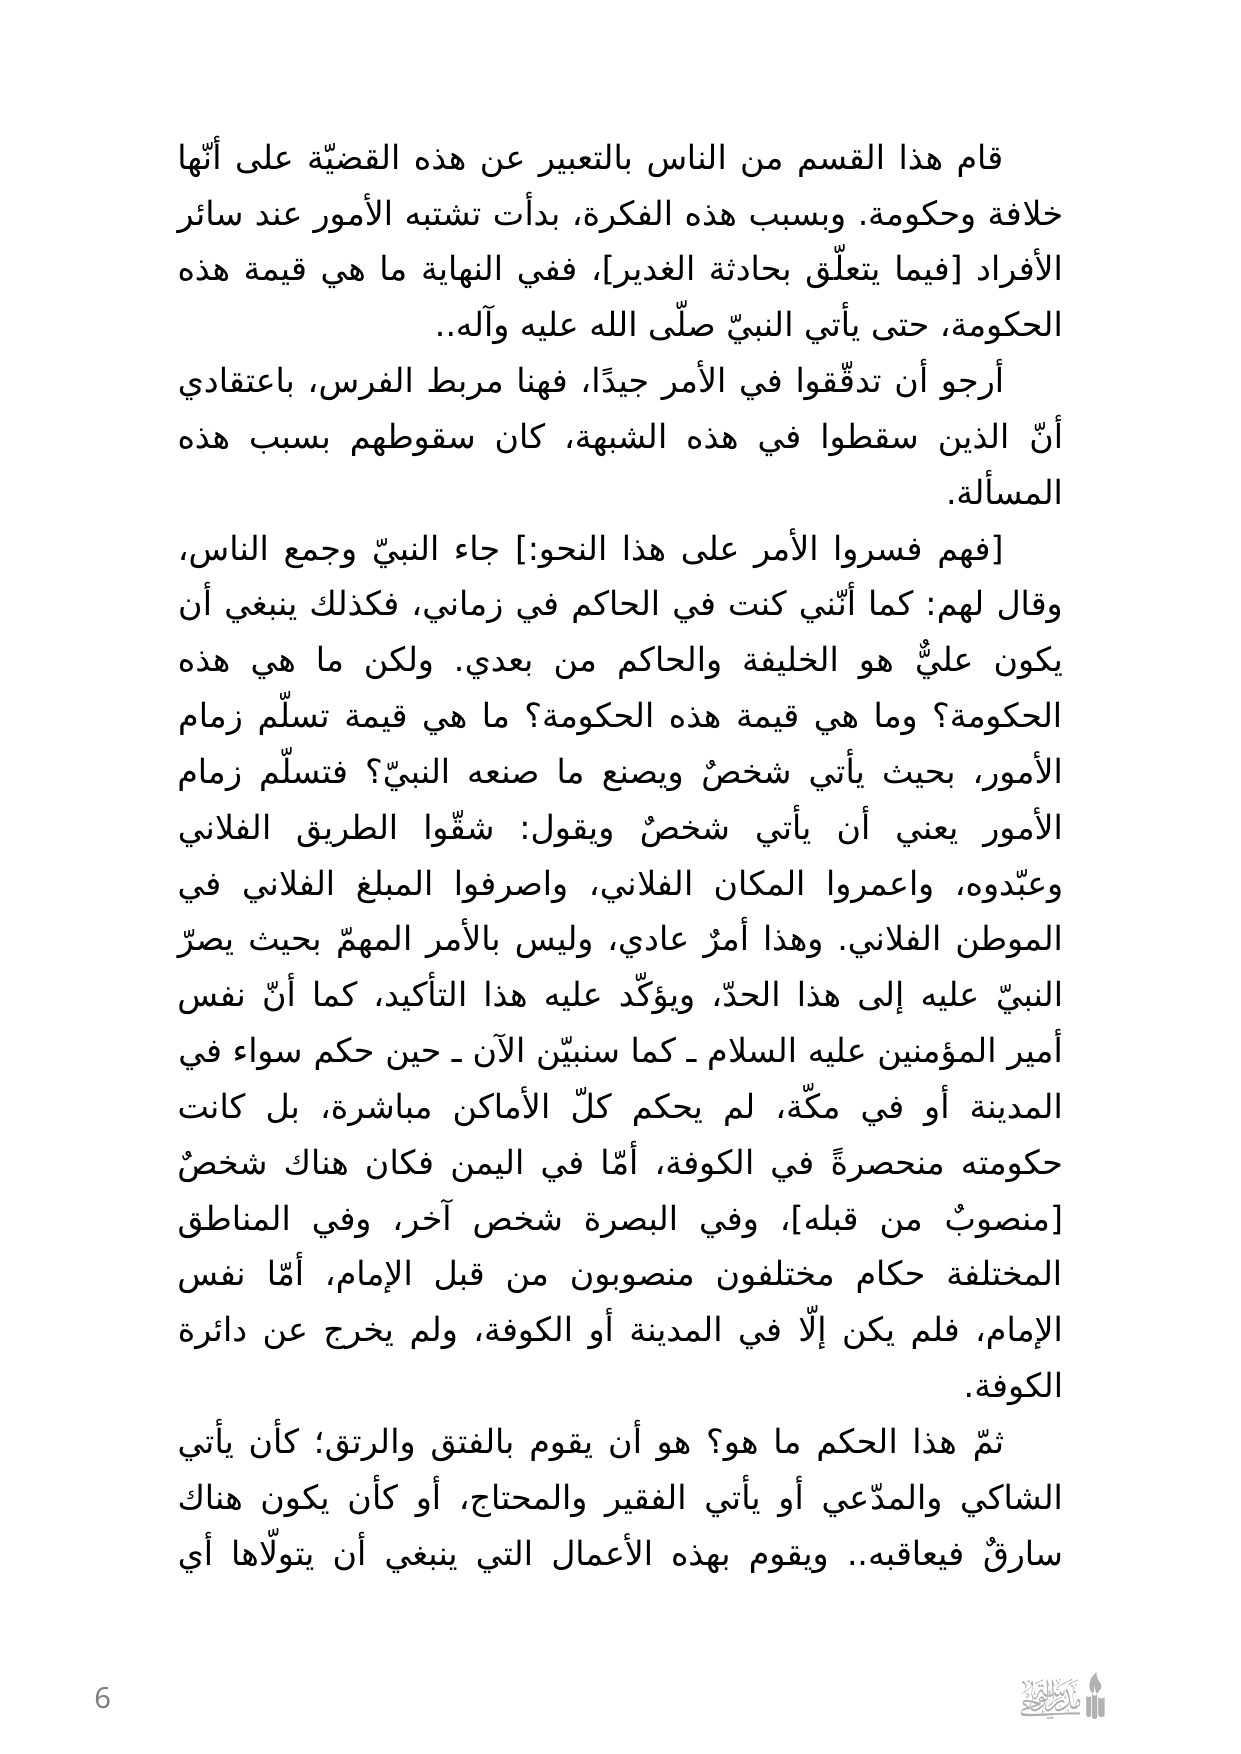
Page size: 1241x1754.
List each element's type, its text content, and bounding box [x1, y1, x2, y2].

text [فهم فسروا الأمر على هذا النحو:] جاء النبيّ وجمع الناس، وقال لهم: كما أنّني كنت في الحاكم في زماني، فكذلك ينبغي أن يكون عليٌّ هو الخليفة والحاكم من بعدي. ولكن ما هي هذه الحكومة؟ وما هي قيمة هذه الحكومة؟ ما هي قيمة تسلّم زمام الأمور، بحيث يأتي شخصٌ ويصنع ما صنعه النبيّ؟ فتسلّم زمام الأمور يعني أن يأتي شخصٌ ويقول: شقّوا الطريق الفلاني وعبّدوه، واعمروا المكان الفلاني، واصرفوا المبلغ الفلاني في الموطن الفلاني. وهذا أمرٌ عادي، وليس بالأمر المهمّ بحيث يصرّ النبيّ عليه إلى هذا الحدّ، ويؤكّد عليه هذا التأكيد، كما أنّ نفس أمير المؤمنين عليه السلام ـ كما سنبيّن الآن ـ حين حكم سواء في المدينة أو في مكّة، لم يحكم كلّ الأماكن مباشرة، بل كانت حكومته منحصرةً في الكوفة، أمّا في اليمن فكان هناك شخصٌ [منصوبٌ من قبله]، وفي البصرة شخص آخر، وفي المناطق المختلفة حكام مختلفون منصوبون من قبل الإمام، أمّا نفس الإمام، فلم يكن إلّا في المدينة أو الكوفة، ولم يخرج عن دائرة الكوفة. [177, 527, 1063, 1420]
text أرجو أن تدقّقوا في الأمر جيدًا، فهنا مربط الفرس، باعتقادي أنّ الذين سقطوا في هذه الشبهة، كان سقوطهم بسبب هذه المسألة. [177, 359, 1063, 527]
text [177, 1420, 1063, 1587]
text قام هذا القسم من الناس بالتعبير عن هذه القضيّة على أنّها خلافة وحكومة. وبسبب هذه الفكرة، بدأت تشتبه الأمور عند سائر الأفراد [فيما يتعلّق بحادثة الغدير]، ففي النهاية ما هي قيمة هذه الحكومة، حتى يأتي النبيّ صلّى الله عليه وآله.. [177, 136, 1063, 359]
picture [1020, 1672, 1105, 1719]
